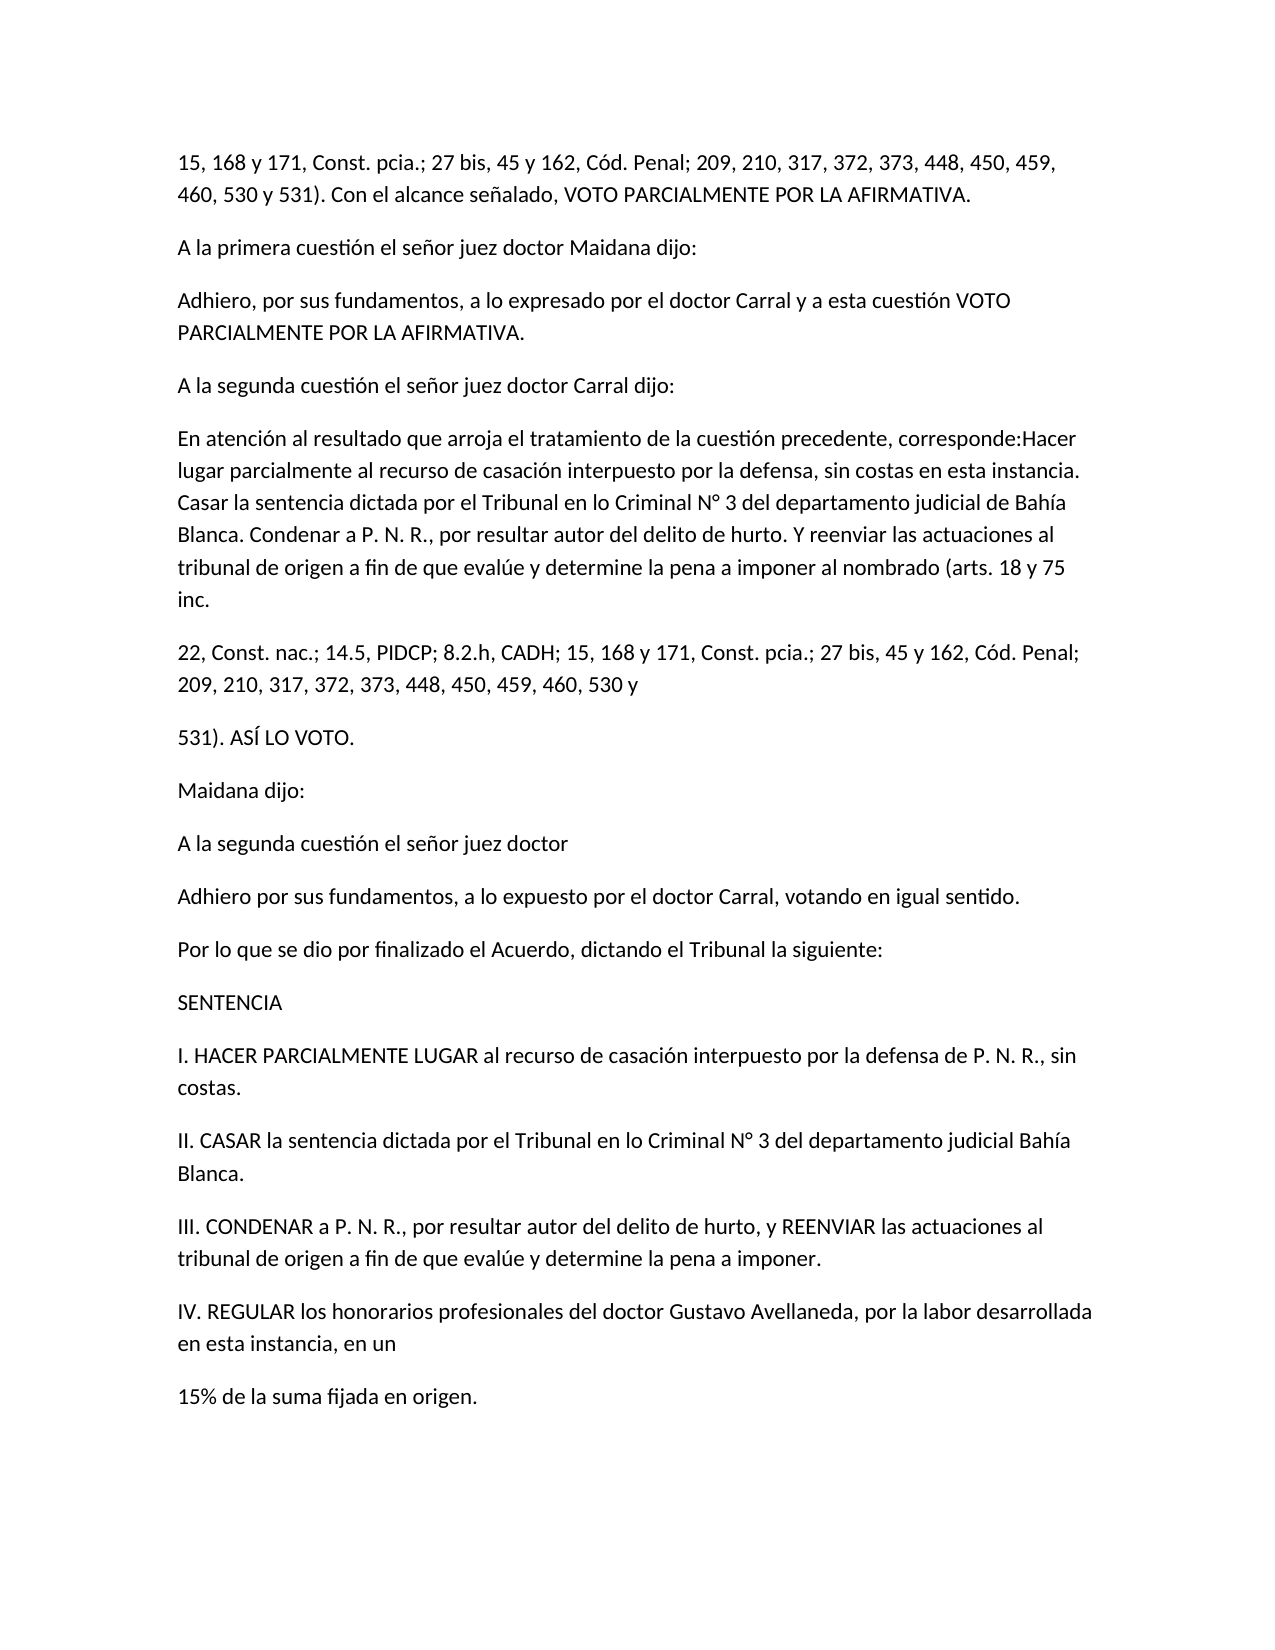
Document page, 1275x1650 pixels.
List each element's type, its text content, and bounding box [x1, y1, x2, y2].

text 15% de la suma fijada en origen. [177, 1382, 1098, 1410]
text 22, Const. nac.; 14.5, PIDCP; 8.2.h, CADH; 15, 168 y 171, Const. pcia.; 27 bis, 45 y 162, Cód. Penal; 209, 210, 317, 372, 373, 448, 450, 459, 460, 530 y [177, 638, 1098, 698]
text Adhiero, por sus fundamentos, a lo expresado por el doctor Carral y a esta cuestión VOTO PARCIALMENTE POR LA AFIRMATIVA. [177, 286, 1098, 346]
text A la segunda cuestión el señor juez doctor Carral dijo: [177, 371, 1098, 399]
text Adhiero por sus fundamentos, a lo expuesto por el doctor Carral, votando en igual sentido. [177, 882, 1098, 910]
text II. CASAR la sentencia dictada por el Tribunal en lo Criminal N° 3 del departamento judicial Bahía Blanca. [177, 1127, 1098, 1187]
text I. HACER PARCIALMENTE LUGAR al recurso de casación interpuesto por la defensa de P. N. R., sin costas. [177, 1041, 1098, 1102]
text Por lo que se dio por finalizado el Acuerdo, dictando el Tribunal la siguiente: [177, 935, 1098, 963]
text A la segunda cuestión el señor juez doctor [177, 829, 1098, 857]
text En atención al resultado que arroja el tratamiento de la cuestión precedente, corresponde:Hacer lugar parcialmente al recurso de casación interpuesto por la defensa, sin costas en esta instancia. Casar la sentencia dictada por el Tribunal en lo Criminal N° 3 del departamento judicial de Bahía Blanca. Condenar a P. N. R., por resultar autor del delito de hurto. Y reenviar las actuaciones al tribunal de origen a fin de que evalúe y determine la pena a imponer al nombrado (arts. 18 y 75 inc. [177, 424, 1098, 613]
text 15, 168 y 171, Const. pcia.; 27 bis, 45 y 162, Cód. Penal; 209, 210, 317, 372, 373, 448, 450, 459, 460, 530 y 531). Con el alcance señalado, VOTO PARCIALMENTE POR LA AFIRMATIVA. [177, 148, 1098, 208]
text A la primera cuestión el señor juez doctor Maidana dijo: [177, 233, 1098, 261]
text Maidana dijo: [177, 776, 1098, 804]
text 531). ASÍ LO VOTO. [177, 723, 1098, 751]
text IV. REGULAR los honorarios profesionales del doctor Gustavo Avellaneda, por la labor desarrollada en esta instancia, en un [177, 1297, 1098, 1357]
text SENTENCIA [177, 988, 1098, 1016]
text III. CONDENAR a P. N. R., por resultar autor del delito de hurto, y REENVIAR las actuaciones al tribunal de origen a fin de que evalúe y determine la pena a imponer. [177, 1212, 1098, 1272]
